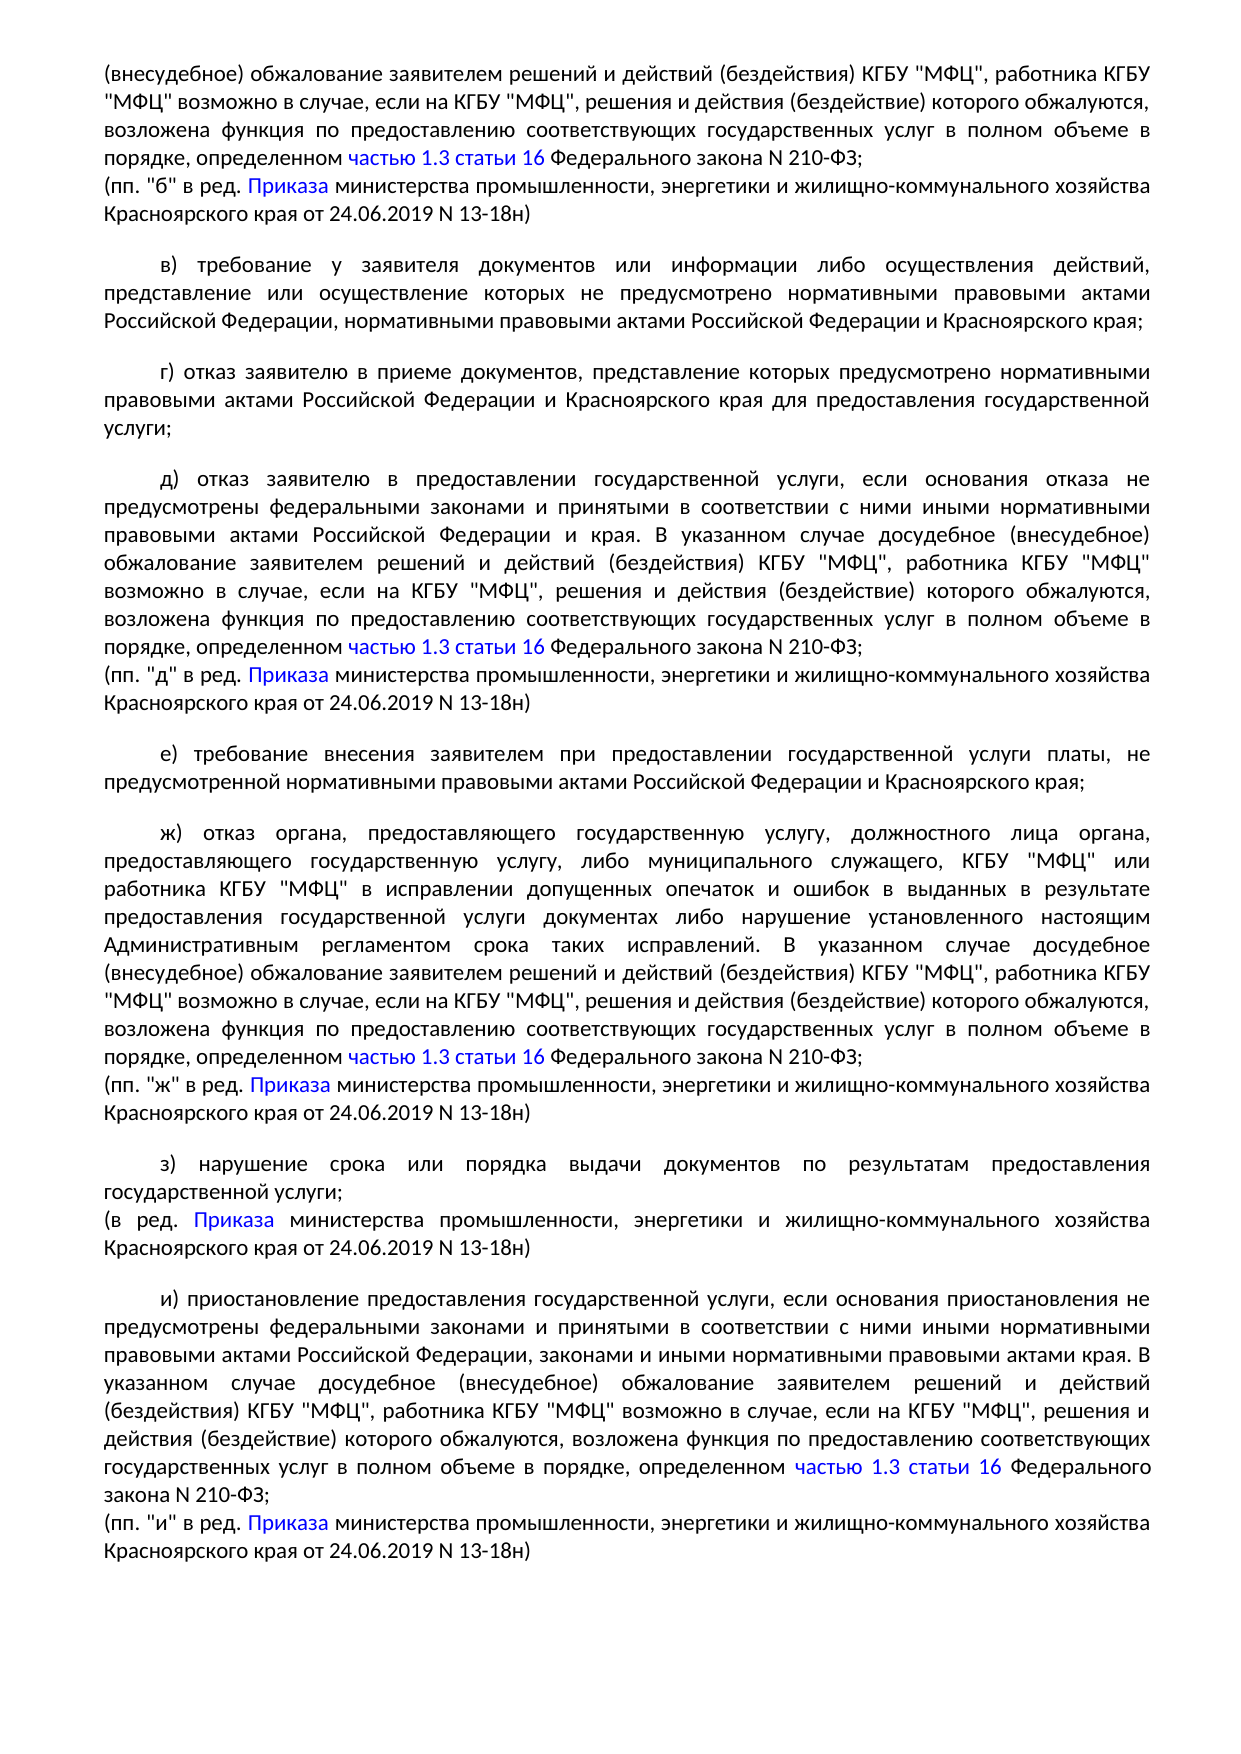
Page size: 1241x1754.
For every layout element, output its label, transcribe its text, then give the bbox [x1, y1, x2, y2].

text з) нарушение срока или порядка выдачи документов по результатам предоставления государственной услуги; [103, 1149, 1152, 1205]
text (пп. "д" в ред. Приказа министерства промышленности, энергетики и жилищно-коммунального хозяйства Красноярского края от 24.06.2019 N 13-18н) [103, 660, 1152, 716]
text ж) отказ органа, предоставляющего государственную услугу, должностного лица органа, предоставляющего государственную услугу, либо муниципального служащего, КГБУ "МФЦ" или работника КГБУ "МФЦ" в исправлении допущенных опечаток и ошибок в выданных в результате предоставления государственной услуги документах либо нарушение установленного настоящим Административным регламентом срока таких исправлений. В указанном случае досудебное (внесудебное) обжалование заявителем решений и действий (бездействия) КГБУ "МФЦ", работника КГБУ "МФЦ" возможно в случае, если на КГБУ "МФЦ", решения и действия (бездействие) которого обжалуются, возложена функция по предоставлению соответствующих государственных услуг в полном объеме в порядке, определенном частью 1.3 статьи 16 Федерального закона N 210-ФЗ; [103, 818, 1152, 1070]
text (в ред. Приказа министерства промышленности, энергетики и жилищно-коммунального хозяйства Красноярского края от 24.06.2019 N 13-18н) [103, 1205, 1152, 1261]
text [103, 59, 1152, 171]
text и) приостановление предоставления государственной услуги, если основания приостановления не предусмотрены федеральными законами и принятыми в соответствии с ними иными нормативными правовыми актами Российской Федерации, законами и иными нормативными правовыми актами края. В указанном случае досудебное (внесудебное) обжалование заявителем решений и действий (бездействия) КГБУ "МФЦ", работника КГБУ "МФЦ" возможно в случае, если на КГБУ "МФЦ", решения и действия (бездействие) которого обжалуются, возложена функция по предоставлению соответствующих государственных услуг в полном объеме в порядке, определенном частью 1.3 статьи 16 Федерального закона N 210-ФЗ; [103, 1284, 1152, 1508]
text е) требование внесения заявителем при предоставлении государственной услуги платы, не предусмотренной нормативными правовыми актами Российской Федерации и Красноярского края; [103, 739, 1152, 795]
text в) требование у заявителя документов или информации либо осуществления действий, представление или осуществление которых не предусмотрено нормативными правовыми актами Российской Федерации, нормативными правовыми актами Российской Федерации и Красноярского края; [103, 250, 1152, 334]
text (пп. "и" в ред. Приказа министерства промышленности, энергетики и жилищно-коммунального хозяйства Красноярского края от 24.06.2019 N 13-18н) [103, 1508, 1152, 1564]
text (пп. "ж" в ред. Приказа министерства промышленности, энергетики и жилищно-коммунального хозяйства Красноярского края от 24.06.2019 N 13-18н) [103, 1070, 1152, 1126]
text д) отказ заявителю в предоставлении государственной услуги, если основания отказа не предусмотрены федеральными законами и принятыми в соответствии с ними иными нормативными правовыми актами Российской Федерации и края. В указанном случае досудебное (внесудебное) обжалование заявителем решений и действий (бездействия) КГБУ "МФЦ", работника КГБУ "МФЦ" возможно в случае, если на КГБУ "МФЦ", решения и действия (бездействие) которого обжалуются, возложена функция по предоставлению соответствующих государственных услуг в полном объеме в порядке, определенном частью 1.3 статьи 16 Федерального закона N 210-ФЗ; [103, 464, 1152, 660]
text (пп. "б" в ред. Приказа министерства промышленности, энергетики и жилищно-коммунального хозяйства Красноярского края от 24.06.2019 N 13-18н) [103, 171, 1152, 227]
text г) отказ заявителю в приеме документов, представление которых предусмотрено нормативными правовыми актами Российской Федерации и Красноярского края для предоставления государственной услуги; [103, 357, 1152, 441]
